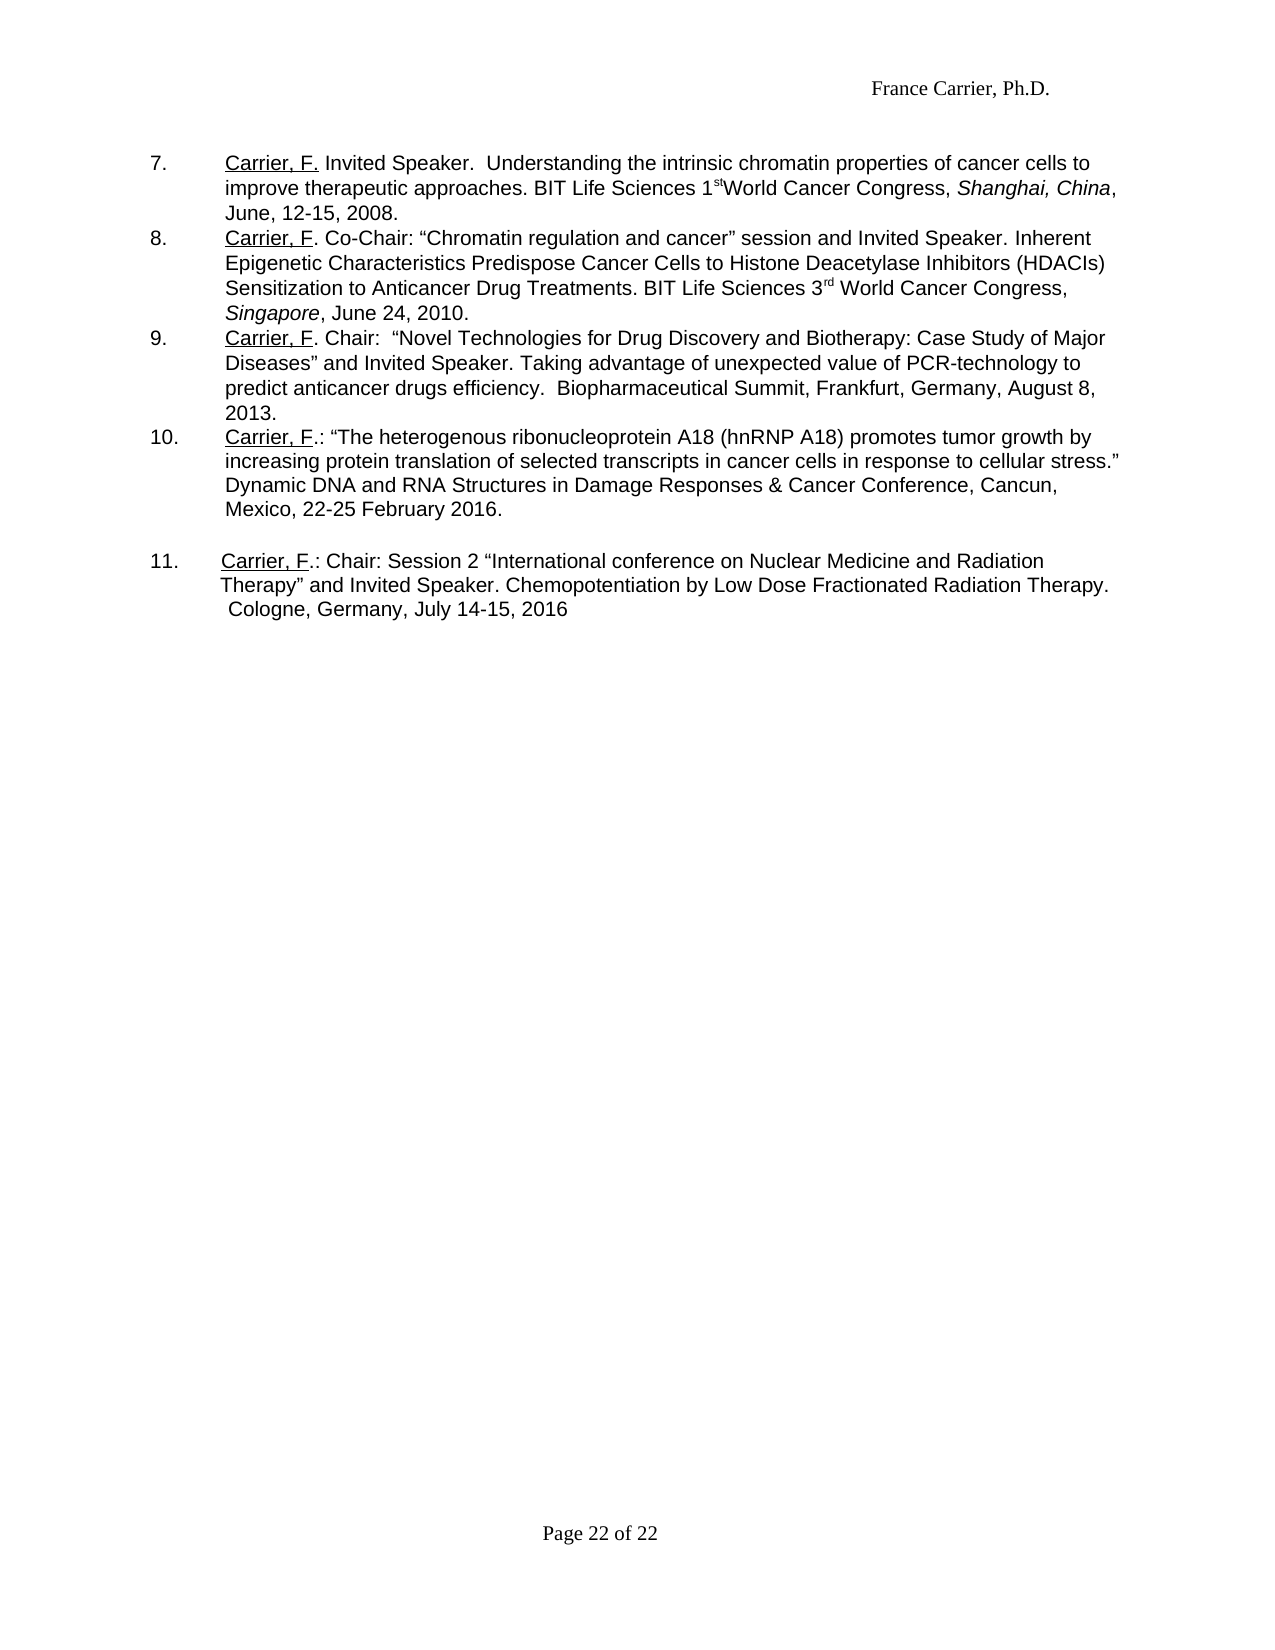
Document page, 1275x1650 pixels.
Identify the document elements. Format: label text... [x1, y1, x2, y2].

list Cologne, Germany, July 14-15, 2016 [187, 597, 1125, 621]
text 8. Carrier, F. Co-Chair: “Chromatin regulation and cancer” session and Invited Speaker. Inherent Epigenetic Characteristics Predispose Cancer Cells to Histone Deacetylase Inhibitors (HDACIs) Sensitization to Anticancer Drug Treatments. BIT Life Sciences 3rd World Cancer Congress, Singapore, June 24, 2010. [150, 225, 1125, 325]
list Therapy” and Invited Speaker. Chemopotentiation by Low Dose Fractionated Radiation Therapy. [187, 573, 1125, 597]
text 7. Carrier, F. Invited Speaker. Understanding the intrinsic chromatin properties of cancer cells to improve therapeutic approaches. BIT Life Sciences 1stWorld Cancer Congress, Shanghai, China, June, 12-15, 2008. [150, 150, 1125, 225]
text 9. Carrier, F. Chair: “Novel Technologies for Drug Discovery and Biotherapy: Case Study of Major Diseases” and Invited Speaker. Taking advantage of unexpected value of PCR-technology to predict anticancer drugs efficiency. Biopharmaceutical Summit, Frankfurt, Germany, August 8, 2013. [150, 325, 1125, 425]
list Carrier, F.: Chair: Session 2 “International conference on Nuclear Medicine and Radiation [150, 549, 1125, 573]
text 10. Carrier, F.: “The heterogenous ribonucleoprotein A18 (hnRNP A18) promotes tumor growth by increasing protein translation of selected transcripts in cancer cells in response to cellular stress.” Dynamic DNA and RNA Structures in Damage Responses & Cancer Conference, Cancun, Mexico, 22-25 February 2016. [150, 425, 1125, 521]
